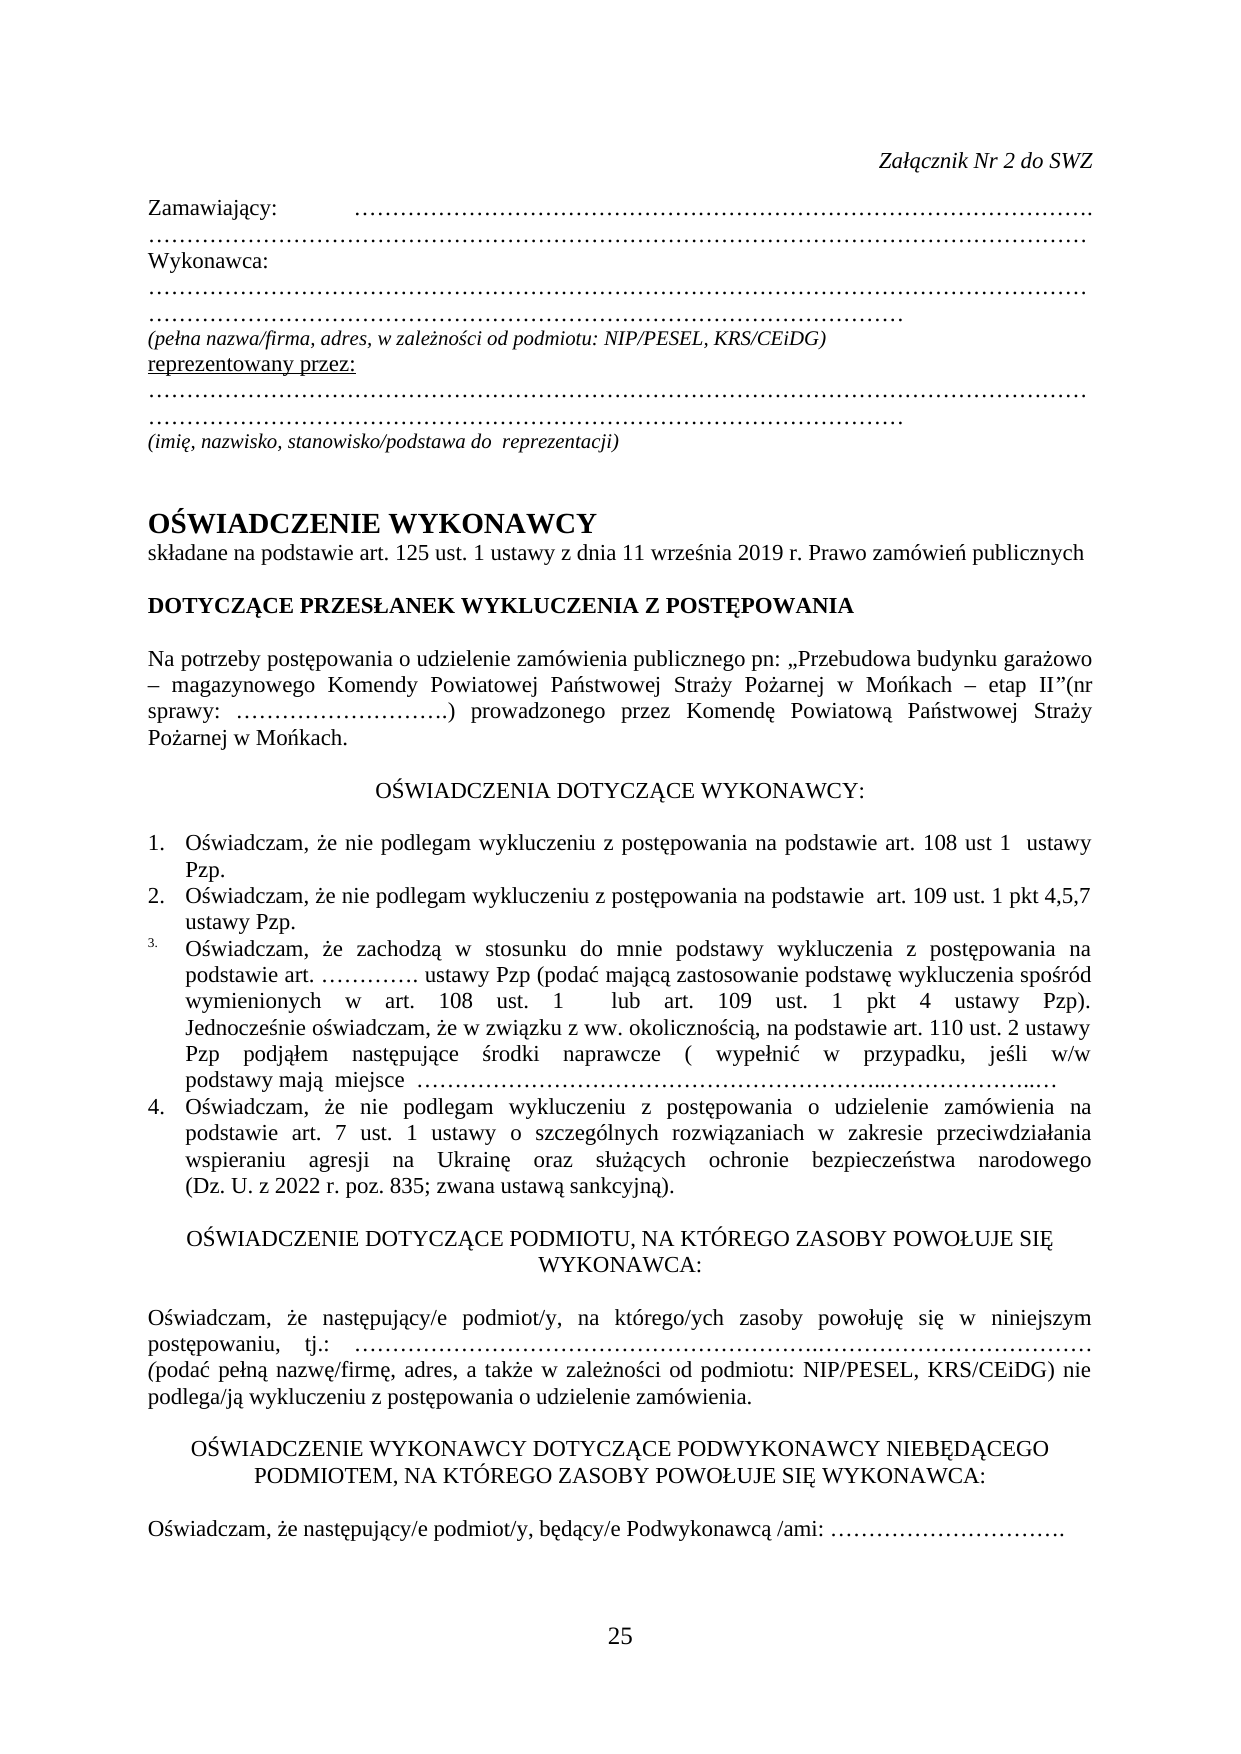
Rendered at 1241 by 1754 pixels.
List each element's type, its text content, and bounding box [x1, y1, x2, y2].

text (imię, nazwisko, stanowisko/podstawa do reprezentacji) [148, 429, 1093, 453]
text …………………………………………………………………………………………………………………………………………………………………………………………………… [148, 376, 1093, 429]
list Oświadczam, że nie podlegam wykluczeniu z postępowania o udzielenie zamówienia na podstawie art. 7 ust. 1 ustawy o szczególnych rozwiązaniach w zakresie przeciwdziałania wspieraniu agresji na Ukrainę oraz służących ochronie bezpieczeństwa narodowego (Dz. U. z 2022 r. poz. 835; zwana ustawą sankcyjną). [148, 1093, 1093, 1198]
text Oświadczam, że następujący/e podmiot/y, będący/e Podwykonawcą /ami: …………………………. [148, 1514, 1093, 1541]
text OŚWIADCZENIE WYKONAWCY [148, 506, 1093, 539]
text OŚWIADCZENIE DOTYCZĄCE PODMIOTU, NA KTÓREGO ZASOBY POWOŁUJE SIĘ WYKONAWCA: [148, 1225, 1093, 1277]
text OŚWIADCZENIE WYKONAWCY DOTYCZĄCE PODWYKONAWCY NIEBĘDĄCEGO PODMIOTEM, NA KTÓREGO ZASOBY POWOŁUJE SIĘ WYKONAWCA: [148, 1436, 1093, 1488]
list Oświadczam, że zachodzą w stosunku do mnie podstawy wykluczenia z postępowania na podstawie art. …………. ustawy Pzp (podać mającą zastosowanie podstawę wykluczenia spośród wymienionych w art. 108 ust. 1 lub art. 109 ust. 1 pkt 4 ustawy Pzp). Jednocześnie oświadczam, że w związku z ww. okolicznością, na podstawie art. 110 ust. 2 ustawy Pzp podjąłem następujące środki naprawcze ( wypełnić w przypadku, jeśli w/w podstawy mają miejsce ……………………………………………………..………………..… [148, 935, 1093, 1093]
text Wykonawca: [148, 247, 1093, 273]
text Zamawiający: ……………………………………………………………………………………. …………………………………………………………………………………………………………… [148, 194, 1093, 247]
text Na potrzeby postępowania o udzielenie zamówienia publicznego pn: „Przebudowa budynku garażowo – magazynowego Komendy Powiatowej Państwowej Straży Pożarnej w Mońkach – etap II”(nr sprawy: ……………………….) prowadzonego przez Komendę Powiatową Państwowej Straży Pożarnej w Mońkach. [148, 645, 1093, 750]
text DOTYCZĄCE PRZESŁANEK WYKLUCZENIA Z POSTĘPOWANIA [148, 592, 1093, 618]
text OŚWIADCZENIA DOTYCZĄCE WYKONAWCY: [148, 777, 1093, 803]
list Oświadczam, że nie podlegam wykluczeniu z postępowania na podstawie art. 109 ust. 1 pkt 4,5,7 ustawy Pzp. [148, 882, 1093, 935]
text Załącznik Nr 2 do SWZ [148, 148, 1093, 174]
list Oświadczam, że nie podlegam wykluczeniu z postępowania na podstawie art. 108 ust 1 ustawy Pzp. [148, 829, 1093, 882]
text składane na podstawie art. 125 ust. 1 ustawy z dnia 11 września 2019 r. Prawo zamówień publicznych [148, 539, 1093, 566]
text (pełna nazwa/firma, adres, w zależności od podmiotu: NIP/PESEL, KRS/CEiDG) [148, 326, 1093, 350]
text Oświadczam, że następujący/e podmiot/y, na którego/ych zasoby powołuję się w niniejszym postępowaniu, tj.: …………………………………………………….……………………………… (podać pełną nazwę/firmę, adres, a także w zależności od podmiotu: NIP/PESEL, KRS/CEiDG) nie podlega/ją wykluczeniu z postępowania o udzielenie zamówienia. [148, 1304, 1093, 1409]
text …………………………………………………………………………………………………………………………………………………………………………………………………… [148, 273, 1093, 326]
text reprezentowany przez: [148, 350, 1093, 376]
